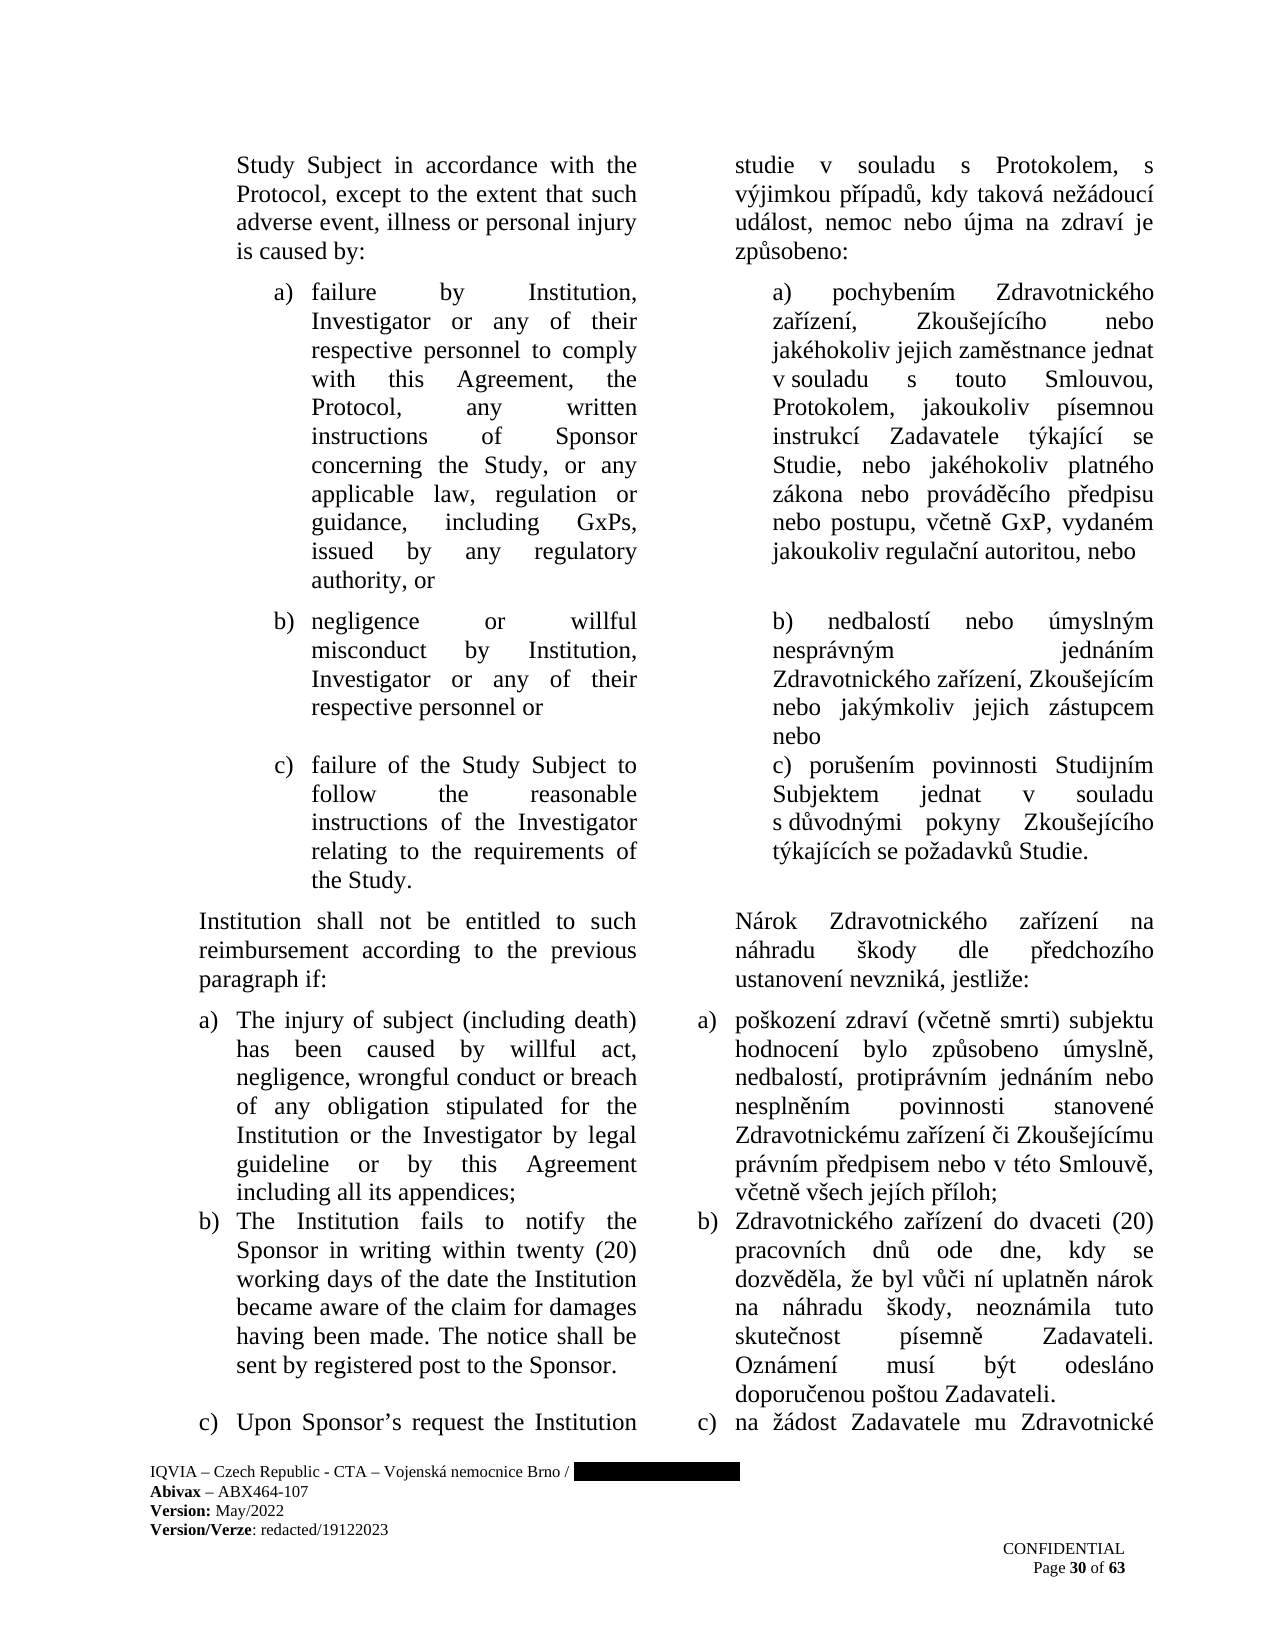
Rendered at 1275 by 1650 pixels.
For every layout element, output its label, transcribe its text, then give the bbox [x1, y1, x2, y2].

table_cell failure by Institution, Investigator or any of their respective personnel to comply with this Agreement, the Protocol, any written instructions of Sponsor concerning the Study, or any applicable law, regulation or guidance, including GxPs, issued by any regulatory authority, or [150, 278, 648, 606]
table_cell a) pochybením Zdravotnického zařízení, Zkoušejícího nebo jakéhokoliv jejich zaměstnance jednat v souladu s touto Smlouvou, Protokolem, jakoukoliv písemnou instrukcí Zadavatele týkající se Studie, nebo jakéhokoliv platného zákona nebo prováděcího předpisu nebo postupu, včetně GxP, vydaném jakoukoliv regulační autoritou, nebo [649, 278, 1165, 606]
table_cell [649, 150, 1165, 277]
table_cell Nárok Zdravotnického zařízení na náhradu škody dle předchozího ustanovení nevzniká, jestliže: [649, 906, 1165, 1005]
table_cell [150, 150, 648, 277]
table_cell poškození zdraví (včetně smrti) subjektu hodnocení bylo způsobeno úmyslně, nedbalostí, protiprávním jednáním nebo nesplněním povinnosti stanovené Zdravotnickému zařízení či Zkoušejícímu právním předpisem nebo v této Smlouvě, včetně všech jejích příloh; [649, 1005, 1165, 1206]
table_cell negligence or willful misconduct by Institution, Investigator or any of their respective personnel or [150, 606, 648, 750]
table_cell b) nedbalostí nebo úmyslným nesprávným jednáním Zdravotnického zařízení, Zkoušejícím nebo jakýmkoliv jejich zástupcem nebo [649, 606, 1165, 750]
table_cell Zdravotnického zařízení do dvaceti (20) pracovních dnů ode dne, kdy se dozvěděla, že byl vůči ní uplatněn nárok na náhradu škody, neoznámila tuto skutečnost písemně Zadavateli. Oznámení musí být odesláno doporučenou poštou Zadavateli. [649, 1206, 1165, 1407]
table_cell The Institution fails to notify the Sponsor in writing within twenty (20) working days of the date the Institution became aware of the claim for damages having been made. The notice shall be sent by registered post to the Sponsor. [150, 1206, 648, 1407]
table_cell c) porušením povinnosti Studijním Subjektem jednat v souladu s důvodnými pokyny Zkoušejícího týkajících se požadavků Studie. [649, 750, 1165, 906]
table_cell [649, 1408, 1165, 1462]
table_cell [150, 1408, 648, 1462]
table_cell Institution shall not be entitled to such reimbursement according to the previous paragraph if: [150, 906, 648, 1005]
table_cell failure of the Study Subject to follow the reasonable instructions of the Investigator relating to the requirements of the Study. [150, 750, 648, 906]
table_cell The injury of subject (including death) has been caused by willful act, negligence, wrongful conduct or breach of any obligation stipulated for the Institution or the Investigator by legal guideline or by this Agreement including all its appendices; [150, 1005, 648, 1206]
